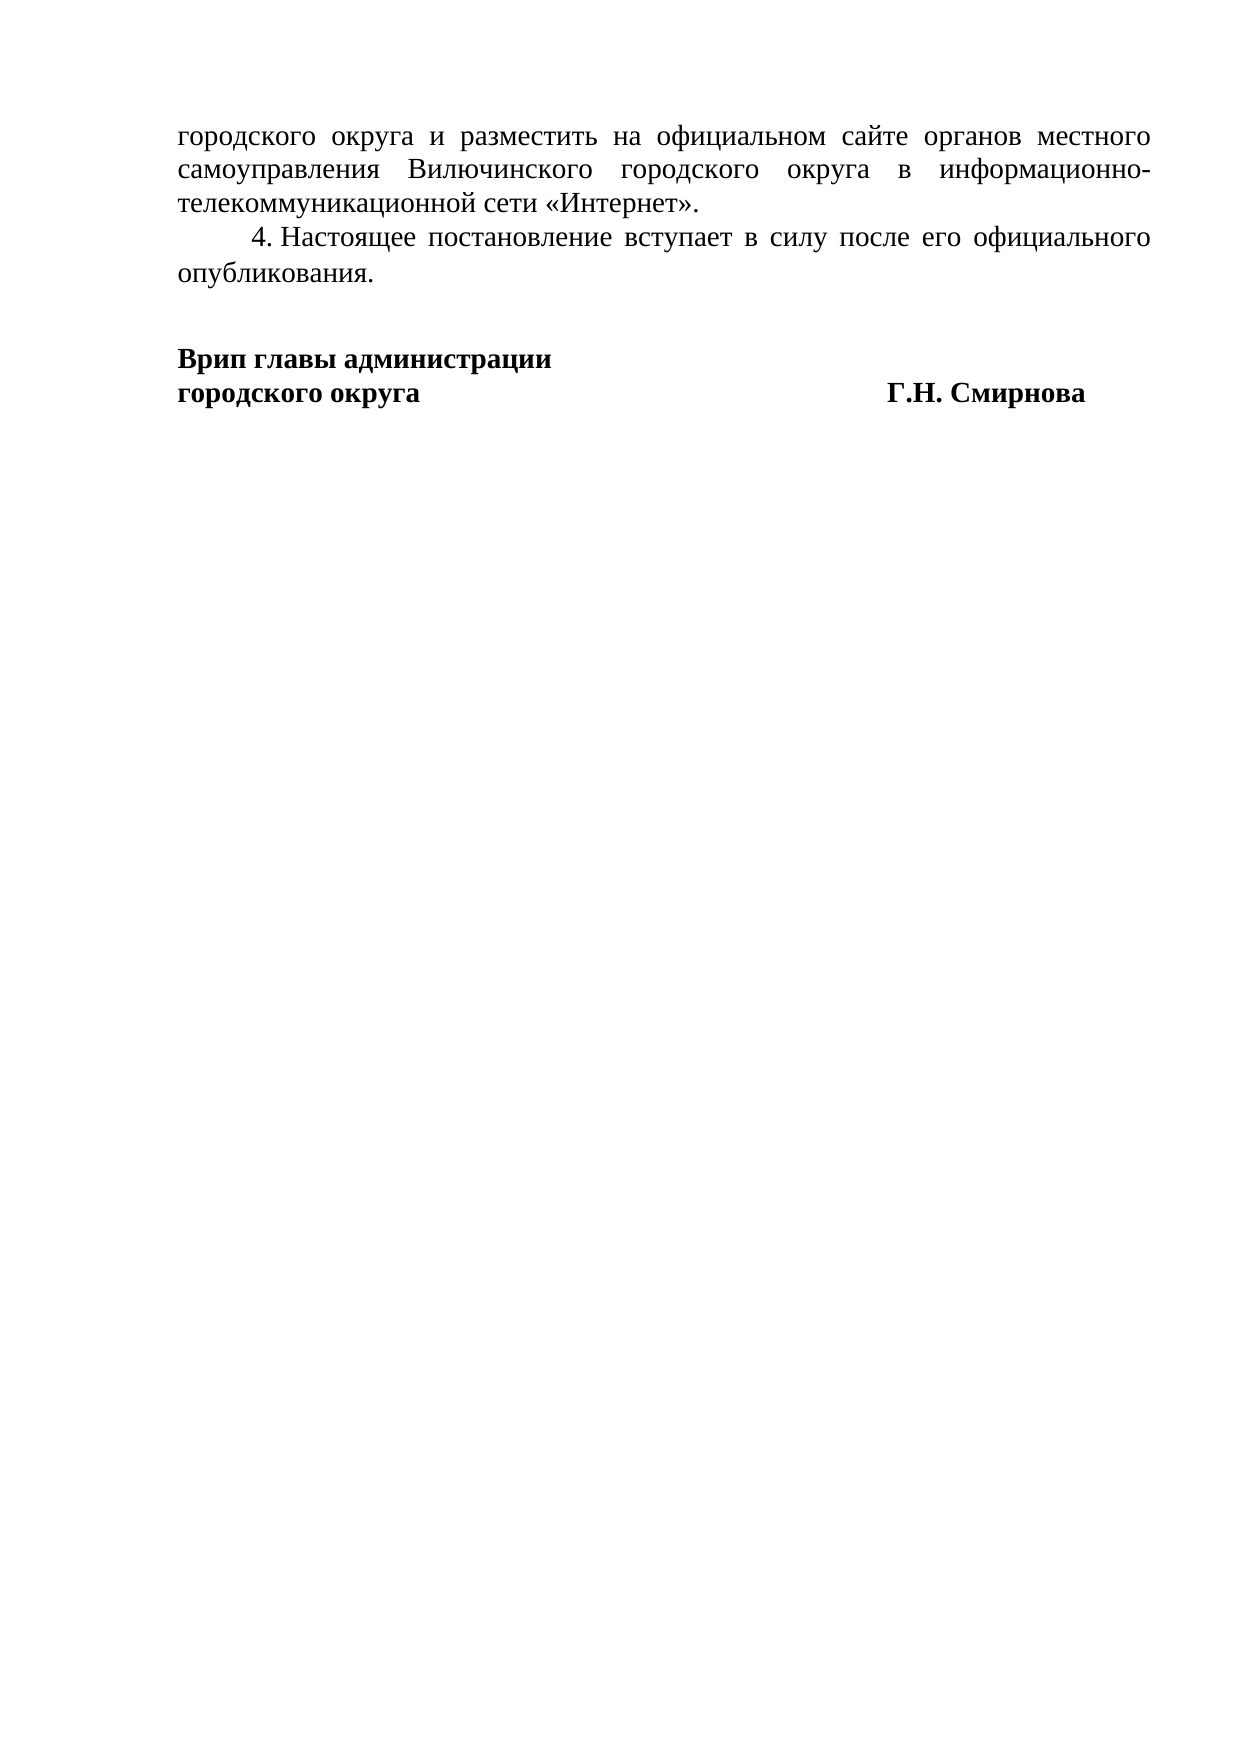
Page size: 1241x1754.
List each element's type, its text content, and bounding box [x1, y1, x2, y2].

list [177, 118, 1152, 219]
list 4. Настоящее постановление вступает в силу после его официального опубликования. [177, 219, 1152, 288]
text городского округа Г.Н. Смирнова [177, 375, 1153, 408]
text Врип главы администрации [177, 341, 1153, 375]
